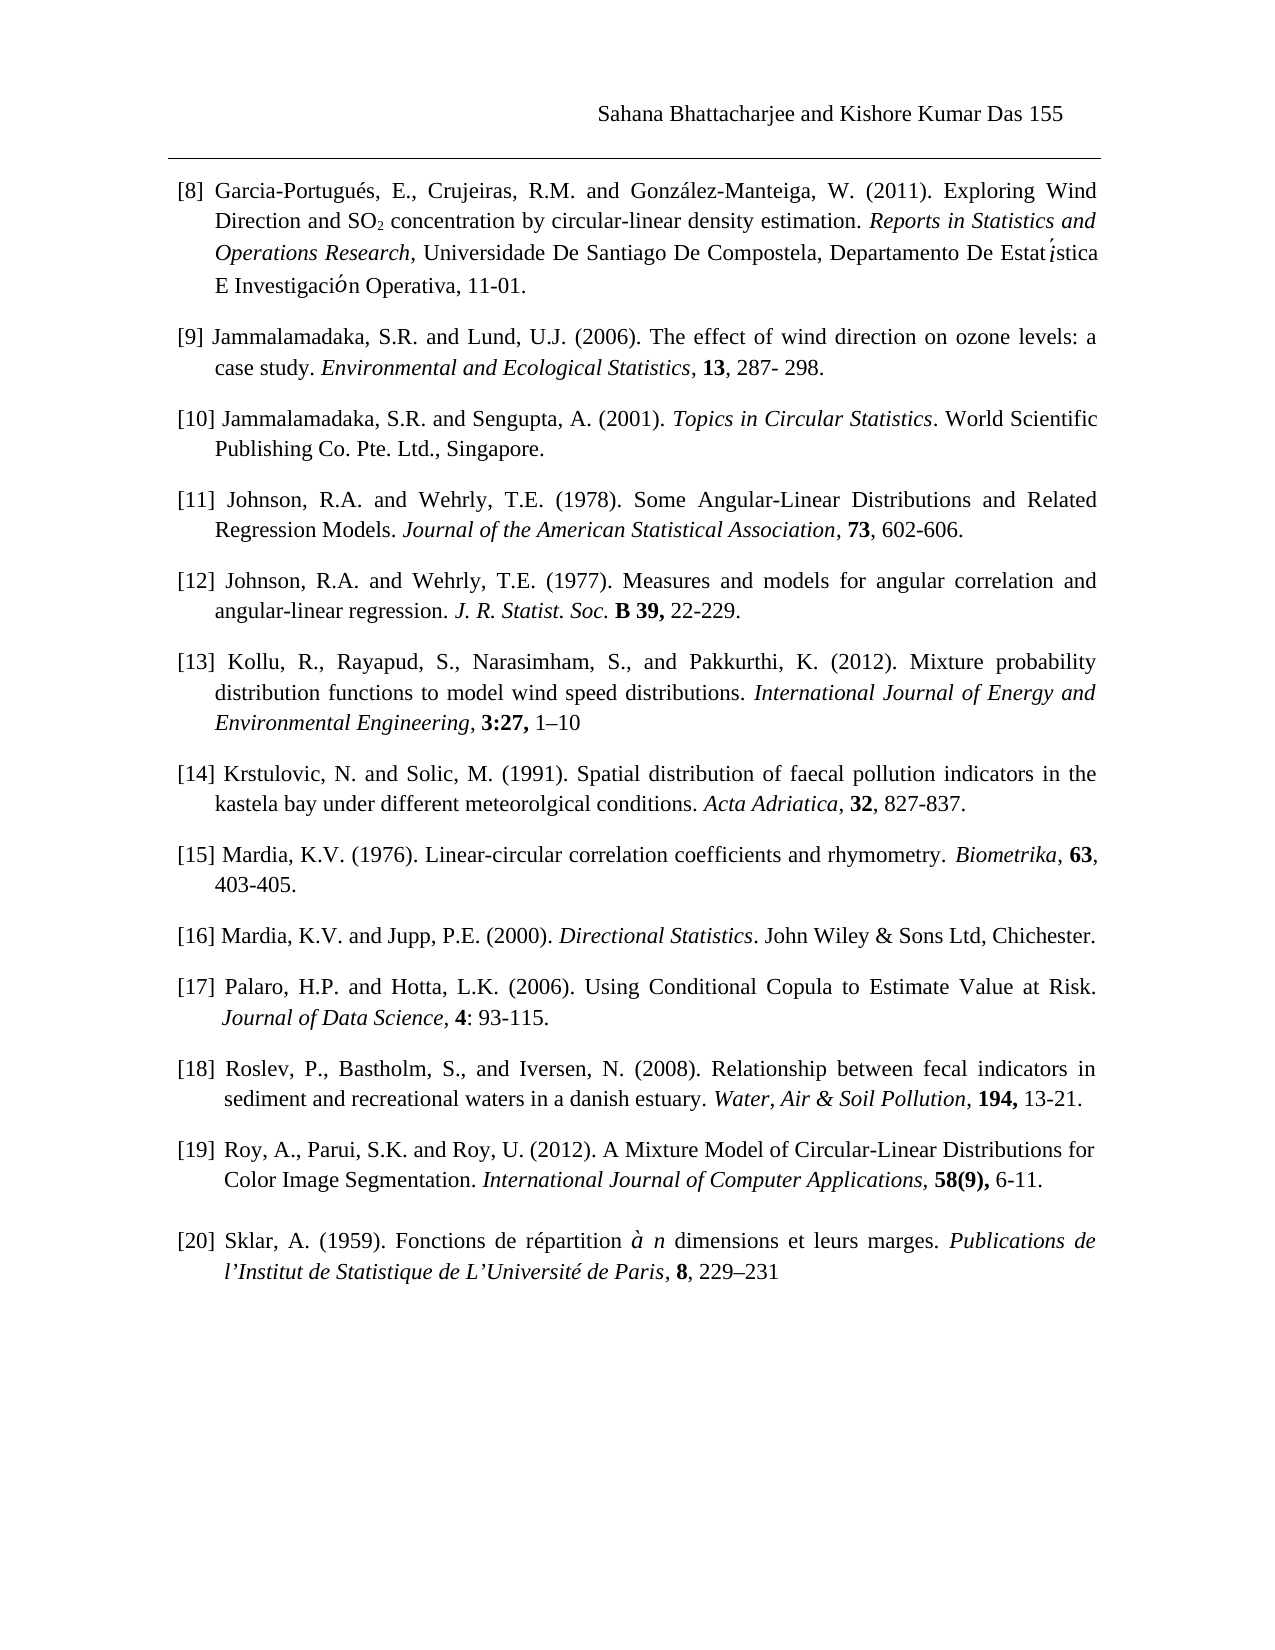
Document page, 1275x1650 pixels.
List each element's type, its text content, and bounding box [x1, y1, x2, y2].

text [12] Johnson, R.A. and Wehrly, T.E. (1977). Measures and models for angular correlation and angular-linear regression. J. R. Statist. Soc. B 39, 22-229. [177, 567, 1098, 624]
text [17] Palaro, H.P. and Hotta, L.K. (2006). Using Conditional Copula to Estimate Value at Risk. Journal of Data Science, 4: 93-115. [177, 973, 1098, 1030]
text [20] Sklar, A. (1959). Fonctions de répartition n dimensions et leurs marges. Publications de l’Institut de Statistique de L’Université de Paris, 8, 229–231 [177, 1227, 1098, 1284]
text [10] Jammalamadaka, S.R. and Sengupta, A. (2001). Topics in Circular Statistics. World Scientific Publishing Co. Pte. Ltd., Singapore. [177, 405, 1098, 461]
text [14] Krstulovic, N. and Solic, M. (1991). Spatial distribution of faecal pollution indicators in the kastela bay under different meteorolgical conditions. Acta Adriatica, 32, 827-837. [177, 760, 1098, 816]
text Color Image Segmentation. International Journal of Computer Applications, 58(9), 6-11. [224, 1166, 1098, 1192]
text [13] Kollu, R., Rayapud, S., Narasimham, S., and Pakkurthi, K. (2012). Mixture probability distribution functions to model wind speed distributions. International Journal of Energy and Environmental Engineering, 3:27, 1–10 [177, 648, 1098, 735]
text [11] Johnson, R.A. and Wehrly, T.E. (1978). Some Angular-Linear Distributions and Related Regression Models. Journal of the American Statistical Association, 73, 602-606. [177, 486, 1098, 542]
text [19] Roy, A., Parui, S.K. and Roy, U. (2012). A Mixture Model of Circular-Linear Distributions for [177, 1136, 1098, 1162]
text [16] Mardia, K.V. and Jupp, P.E. (2000). Directional Statistics. John Wiley & Sons Ltd, Chichester. [177, 922, 1098, 949]
text [15] Mardia, K.V. (1976). Linear-circular correlation coefficients and rhymometry. Biometrika, 63, 403-405. [177, 841, 1098, 898]
text [9] Jammalamadaka, S.R. and Lund, U.J. (2006). The effect of wind direction on ozone levels: a case study. Environmental and Ecological Statistics, 13, 287- 298. [177, 323, 1098, 380]
text [8] Garcia-Portugués, E., Crujeiras, R.M. and González-Manteiga, W. (2011). Exploring Wind Direction and SO2 concentration by circular-linear density estimation. Reports in Statistics and Operations Research, Universidade De Santiago De Compostela, Departamento De Estatstica E Investigacin Operativa, 11-01. [177, 177, 1098, 299]
text [18] Roslev, P., Bastholm, S., and Iversen, N. (2008). Relationship between fecal indicators in sediment and recreational waters in a danish estuary. Water, Air & Soil Pollution, 194, 13-21. [177, 1055, 1098, 1111]
